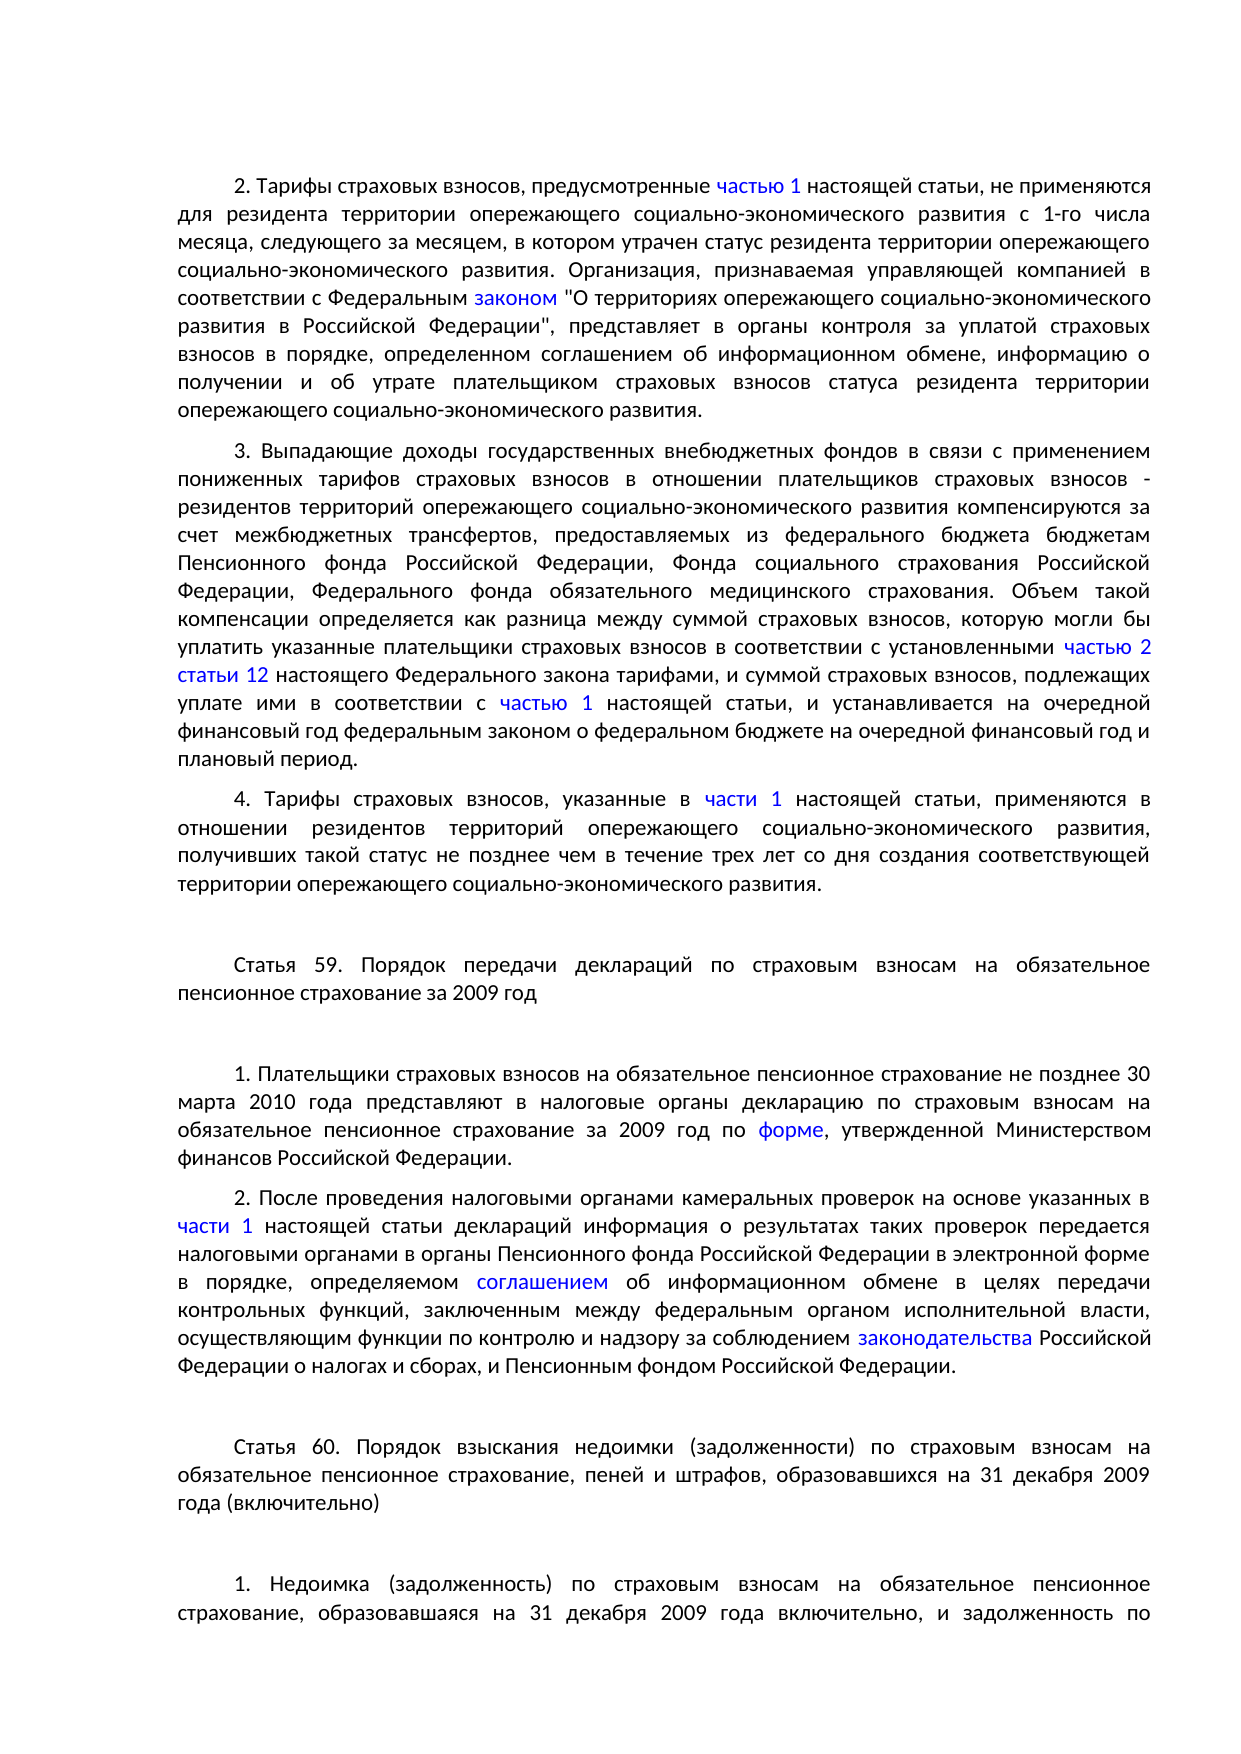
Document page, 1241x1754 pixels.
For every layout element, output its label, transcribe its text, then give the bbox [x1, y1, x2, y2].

text Статья 60. Порядок взыскания недоимки (задолженности) по страховым взносам на обязательное пенсионное страхование, пеней и штрафов, образовавшихся на 31 декабря 2009 года (включительно) [177, 1432, 1152, 1517]
text 4. Тарифы страховых взносов, указанные в части 1 настоящей статьи, применяются в отношении резидентов территорий опережающего социально-экономического развития, получивших такой статус не позднее чем в течение трех лет со дня создания соответствующей территории опережающего социально-экономического развития. [177, 784, 1152, 897]
text 3. Выпадающие доходы государственных внебюджетных фондов в связи с применением пониженных тарифов страховых взносов в отношении плательщиков страховых взносов - резидентов территорий опережающего социально-экономического развития компенсируются за счет межбюджетных трансфертов, предоставляемых из федерального бюджета бюджетам Пенсионного фонда Российской Федерации, Фонда социального страхования Российской Федерации, Федерального фонда обязательного медицинского страхования. Объем такой компенсации определяется как разница между суммой страховых взносов, которую могли бы уплатить указанные плательщики страховых взносов в соответствии с установленными частью 2 статьи 12 настоящего Федерального закона тарифами, и суммой страховых взносов, подлежащих уплате ими в соответствии с частью 1 настоящей статьи, и устанавливается на очередной финансовый год федеральным законом о федеральном бюджете на очередной финансовый год и плановый период. [177, 436, 1152, 772]
text 1. Плательщики страховых взносов на обязательное пенсионное страхование не позднее 30 марта 2010 года представляют в налоговые органы декларацию по страховым взносам на обязательное пенсионное страхование за 2009 год по форме, утвержденной Министерством финансов Российской Федерации. [177, 1059, 1152, 1171]
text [177, 1569, 1152, 1626]
text Статья 59. Порядок передачи деклараций по страховым взносам на обязательное пенсионное страхование за 2009 год [177, 950, 1152, 1006]
text 2. Тарифы страховых взносов, предусмотренные частью 1 настоящей статьи, не применяются для резидента территории опережающего социально-экономического развития с 1-го числа месяца, следующего за месяцем, в котором утрачен статус резидента территории опережающего социально-экономического развития. Организация, признаваемая управляющей компанией в соответствии с Федеральным законом "О территориях опережающего социально-экономического развития в Российской Федерации", представляет в органы контроля за уплатой страховых взносов в порядке, определенном соглашением об информационном обмене, информацию о получении и об утрате плательщиком страховых взносов статуса резидента территории опережающего социально-экономического развития. [177, 171, 1152, 423]
text 2. После проведения налоговыми органами камеральных проверок на основе указанных в части 1 настоящей статьи деклараций информация о результатах таких проверок передается налоговыми органами в органы Пенсионного фонда Российской Федерации в электронной форме в порядке, определяемом соглашением об информационном обмене в целях передачи контрольных функций, заключенным между федеральным органом исполнительной власти, осуществляющим функции по контролю и надзору за соблюдением законодательства Российской Федерации о налогах и сборах, и Пенсионным фондом Российской Федерации. [177, 1183, 1152, 1379]
